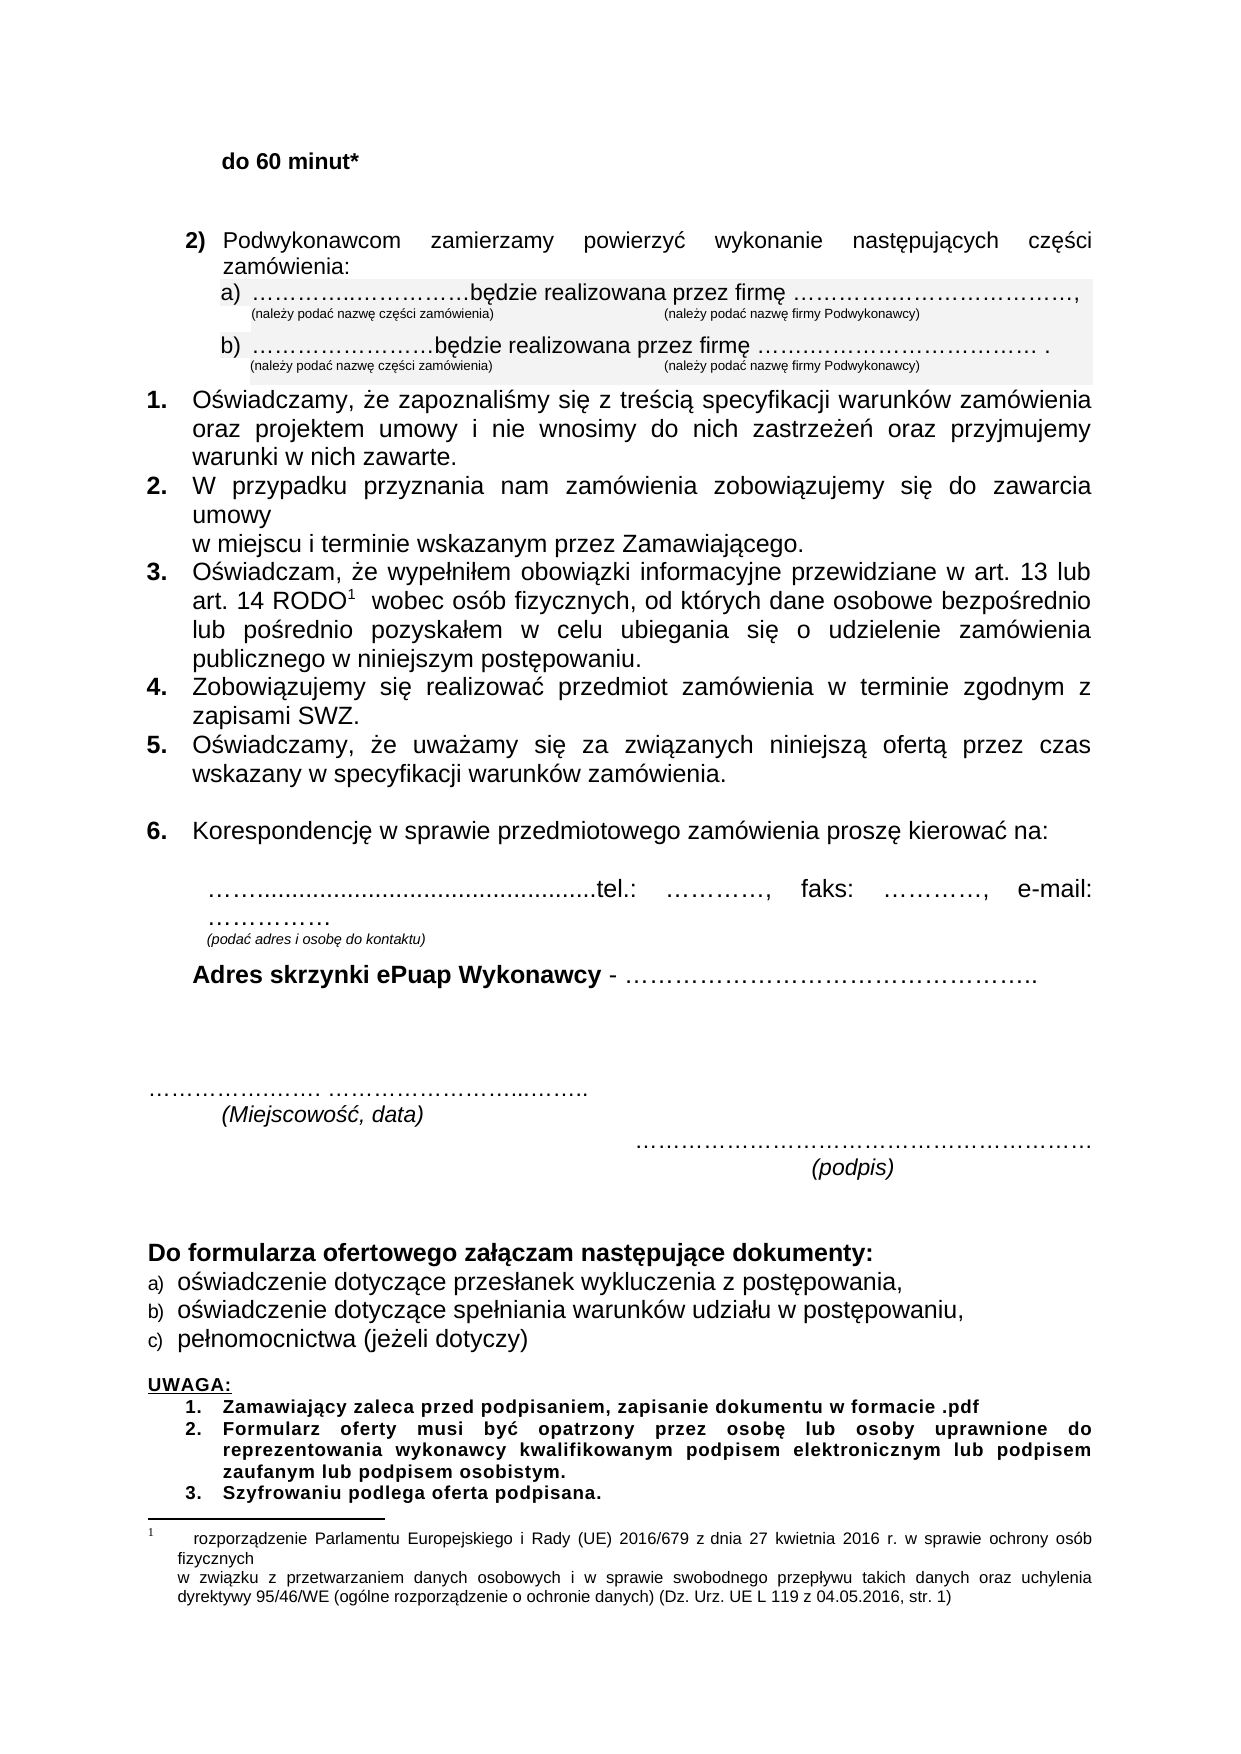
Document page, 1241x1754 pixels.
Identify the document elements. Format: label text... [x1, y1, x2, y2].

text UWAGA: [148, 1374, 1093, 1396]
text do 60 minut* [221, 148, 1093, 174]
text …………………………………………………… [148, 1127, 1093, 1154]
text (podać adres i osobę do kontaktu) [207, 931, 1093, 960]
text (należy podać nazwę części zamówienia) (należy podać nazwę firmy Podwykonawcy) [250, 358, 1093, 385]
list Szyfrowaniu podlega oferta podpisana. [185, 1482, 1093, 1504]
text (należy podać nazwę części zamówienia) (należy podać nazwę firmy Podwykonawcy) [251, 306, 1093, 332]
list Formularz oferty musi być opatrzony przez osobę lub osoby uprawnione do reprezentowania wykonawcy kwalifikowanym podpisem elektronicznym lub podpisem zaufanym lub podpisem osobistym. [185, 1417, 1093, 1482]
text (Miejscowość, data) [148, 1101, 1093, 1127]
list oświadczenie dotyczące spełniania warunków udziału w postępowaniu, [148, 1295, 1093, 1324]
list Korespondencję w sprawie przedmiotowego zamówienia proszę kierować na: [146, 816, 1093, 845]
list Oświadczamy, że zapoznaliśmy się z treścią specyfikacji warunków zamówienia oraz projektem umowy i nie wnosimy do nich zastrzeżeń oraz przyjmujemy warunki w nich zawarte. [146, 385, 1093, 471]
text (podpis) [738, 1154, 1093, 1180]
list oświadczenie dotyczące przesłanek wykluczenia z postępowania, [148, 1266, 1093, 1295]
list ……………………będzie realizowana przez firmę …….………………………… . [220, 332, 1093, 358]
list Oświadczam, że wypełniłem obowiązki informacyjne przewidziane w art. 13 lub art. 14 RODO wobec osób fizycznych, od których dane osobowe bezpośrednio lub pośrednio pozyskałem w celu ubiegania się o udzielenie zamówienia publicznego w niniejszym postępowaniu. [146, 557, 1093, 672]
text Do formularza ofertowego załączam następujące dokumenty: [148, 1238, 1093, 1266]
text …….................................................tel.: …………, faks: …………, e-mail: …………… [207, 873, 1093, 931]
list Oświadczamy, że uważamy się za związanych niniejszą ofertą przez czas wskazany w specyfikacji warunków zamówienia. [146, 730, 1093, 787]
list Zobowiązujemy się realizować przedmiot zamówienia w terminie zgodnym z zapisami SWZ. [146, 672, 1093, 730]
text …………….……. ……………………...…….. [148, 1075, 1093, 1101]
list W przypadku przyznania nam zamówienia zobowiązujemy się do zawarcia umowy w miejscu i terminie wskazanym przez Zamawiającego. [146, 471, 1093, 557]
text Adres skrzynki ePuap Wykonawcy - ………………………………………….. [192, 960, 1093, 988]
list Zamawiający zaleca przed podpisaniem, zapisanie dokumentu w formacie .pdf [185, 1396, 1093, 1417]
list …………..……………będzie realizowana przez firmę ………….……………………, [220, 279, 1093, 306]
list pełnomocnictwa (jeżeli dotyczy) [148, 1324, 1093, 1353]
list Podwykonawcom zamierzamy powierzyć wykonanie następujących części zamówienia: [185, 227, 1093, 279]
